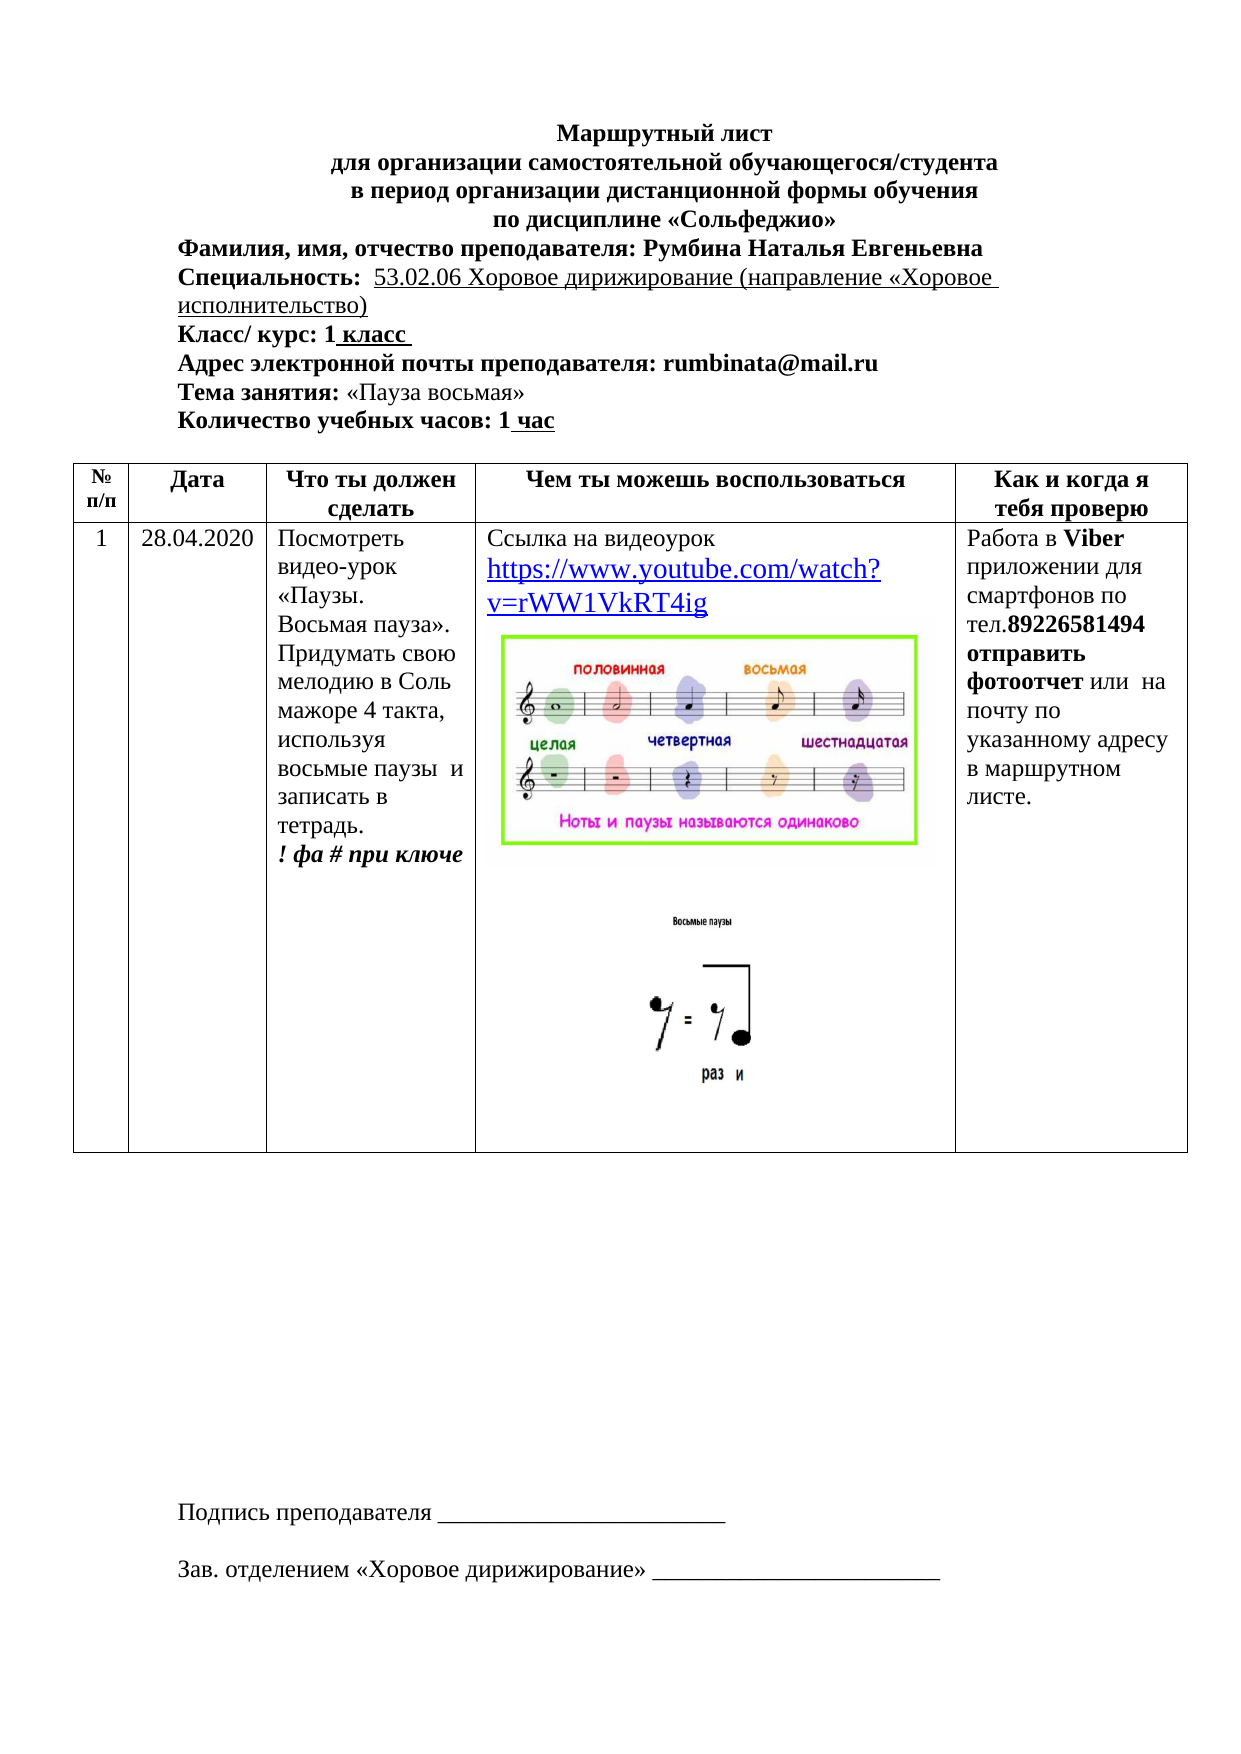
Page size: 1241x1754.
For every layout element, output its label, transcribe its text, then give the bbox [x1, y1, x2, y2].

table_header Чем ты можешь воспользоваться [476, 464, 955, 522]
text Фамилия, имя, отчество преподавателя: Румбина Наталья Евгеньевна [177, 233, 1152, 262]
picture [552, 895, 848, 1152]
table_cell Ссылка на видеоурок https://www.youtube.com/watch?v=rWW1VkRT4ig [476, 523, 955, 1152]
table_header Что ты должен сделать [267, 464, 475, 522]
table_header Дата [129, 464, 266, 522]
text Адрес электронной почты преподавателя: rumbinata@mail.ru [177, 348, 1152, 377]
text Количество учебных часов: 1 час [177, 406, 1152, 434]
table_cell 28.04.2020 [129, 523, 266, 1152]
text Специальность: 53.02.06 Хоровое дирижирование (направление «Хоровое исполнительство) [177, 262, 1152, 319]
text в период организации дистанционной формы обучения [177, 176, 1152, 204]
table_header Как и когда я тебя проверю [956, 464, 1187, 522]
table_cell Посмотреть видео-урок «Паузы. Восьмая пауза». Придумать свою мелодию в Соль мажоре 4 такта, используя восьмые паузы и записать в тетрадь. ! фа # при ключе [267, 523, 475, 1152]
text Маршрутный лист [177, 118, 1152, 147]
text Тема занятия: «Пауза восьмая» [177, 377, 1152, 406]
table_cell Работа в Viber приложении для смартфонов по тел.89226581494 отправить фотоотчет или на почту по указанному адресу в маршрутном листе. [956, 523, 1187, 1152]
text по дисциплине «Сольфеджио» [177, 204, 1152, 233]
picture [486, 618, 936, 867]
text для организации самостоятельной обучающегося/студента [177, 147, 1152, 176]
text Подпись преподавателя _______________________ [177, 1497, 1152, 1525]
text Класс/ курс: 1 класс [177, 319, 1152, 348]
table_cell 1 [74, 523, 128, 1152]
text Зав. отделением «Хоровое дирижирование» _______________________ [177, 1554, 1152, 1583]
table_header № п/п [74, 464, 128, 522]
